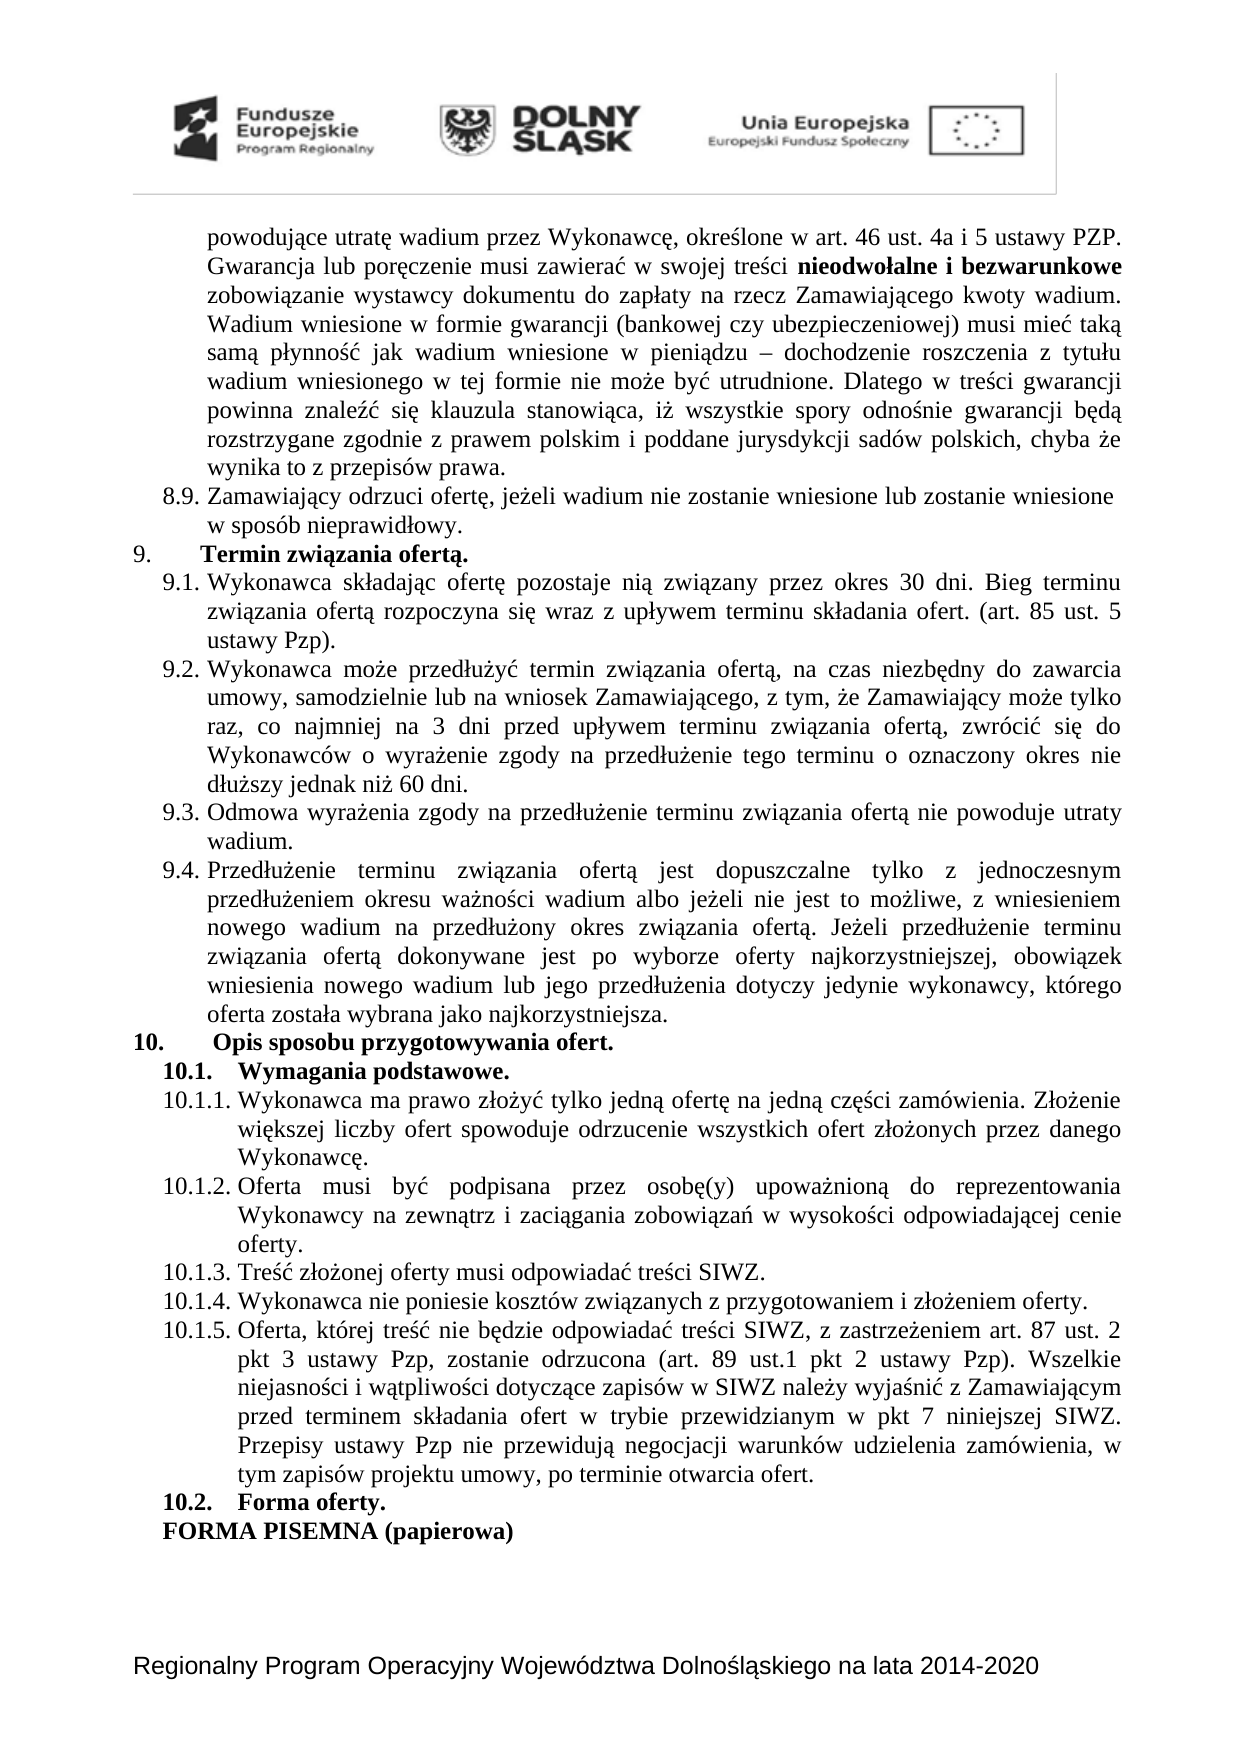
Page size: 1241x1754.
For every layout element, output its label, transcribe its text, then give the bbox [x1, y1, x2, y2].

list Wykonawca nie poniesie kosztów związanych z przygotowaniem i złożeniem oferty. [162, 1286, 1122, 1315]
list Termin związania ofertą. [133, 539, 1122, 567]
subtitle Forma oferty. [162, 1487, 1122, 1516]
list Wykonawca może przedłużyć termin związania ofertą, na czas niezbędny do zawarcia umowy, samodzielnie lub na wniosek Zamawiającego, z tym, że Zamawiający może tylko raz, co najmniej na 3 dni przed upływem terminu związania ofertą, zwrócić się do Wykonawców o wyrażenie zgody na przedłużenie tego terminu o oznaczony okres nie dłuższy jednak niż 60 dni. [162, 654, 1122, 797]
list Opis sposobu przygotowywania ofert. [133, 1027, 1122, 1056]
list Wykonawca ma prawo złożyć tylko jedną ofertę na jedną części zamówienia. Złożenie większej liczby ofert spowoduje odrzucenie wszystkich ofert złożonych przez danego Wykonawcę. [162, 1085, 1122, 1171]
list Treść złożonej oferty musi odpowiadać treści SIWZ. [162, 1257, 1122, 1286]
list Oferta musi być podpisana przez osobę(y) upoważnioną do reprezentowania Wykonawcy na zewnątrz i zaciągania zobowiązań w wysokości odpowiadającej cenie oferty. [162, 1171, 1122, 1257]
picture [132, 73, 1058, 196]
list Odmowa wyrażenia zgody na przedłużenie terminu związania ofertą nie powoduje utraty wadium. [162, 797, 1122, 855]
text FORMA PISEMNA (papierowa) [162, 1516, 1101, 1545]
list Przedłużenie terminu związania ofertą jest dopuszczalne tylko z jednoczesnym przedłużeniem okresu ważności wadium albo jeżeli nie jest to możliwe, z wniesieniem nowego wadium na przedłużony okres związania ofertą. Jeżeli przedłużenie terminu związania ofertą dokonywane jest po wyborze oferty najkorzystniejszej, obowiązek wniesienia nowego wadium lub jego przedłużenia dotyczy jedynie wykonawcy, którego oferta została wybrana jako najkorzystniejsza. [162, 855, 1122, 1027]
list Zamawiający odrzuci ofertę, jeżeli wadium nie zostanie wniesione lub zostanie wniesione w sposób nieprawidłowy. [162, 481, 1122, 539]
subtitle Wymagania podstawowe. [162, 1056, 1101, 1085]
list Wykonawca składając ofertę pozostaje nią związany przez okres 30 dni. Bieg terminu związania ofertą rozpoczyna się wraz z upływem terminu składania ofert. (art. 85 ust. 5 ustawy Pzp). [162, 567, 1122, 654]
list Oferta, której treść nie będzie odpowiadać treści SIWZ, z zastrzeżeniem art. 87 ust. 2 pkt 3 ustawy Pzp, zostanie odrzucona (art. 89 ust.1 pkt 2 ustawy Pzp). Wszelkie niejasności i wątpliwości dotyczące zapisów w SIWZ należy wyjaśnić z Zamawiającym przed terminem składania ofert w trybie przewidzianym w pkt 7 niniejszej SIWZ. Przepisy ustawy Pzp nie przewidują negocjacji warunków udzielenia zamówienia, w tym zapisów projektu umowy, po terminie otwarcia ofert. [162, 1315, 1122, 1487]
